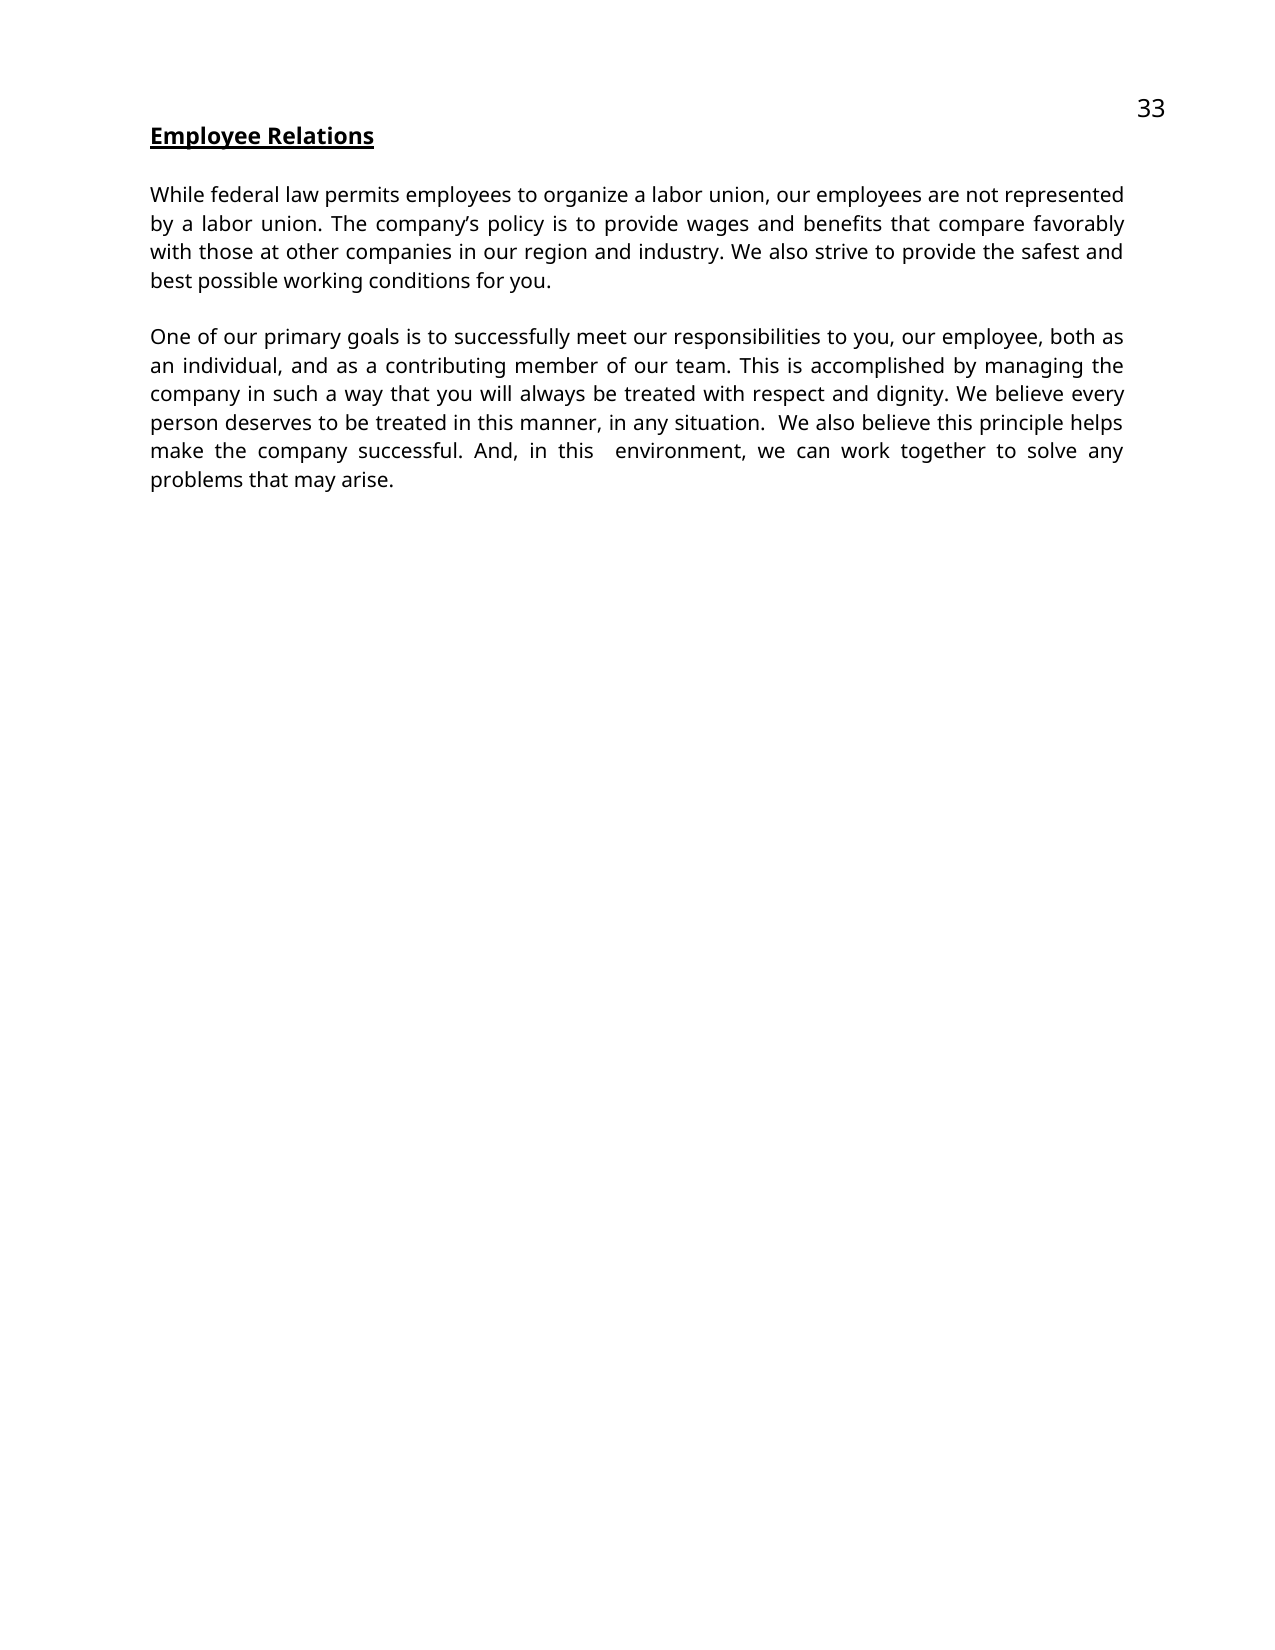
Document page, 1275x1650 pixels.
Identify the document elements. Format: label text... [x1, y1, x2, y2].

text While federal law permits employees to organize a labor union, our employees are not represented by a labor union. The company’s policy is to provide wages and benefits that compare favorably with those at other companies in our region and industry. We also strive to provide the safest and best possible working conditions for you. [150, 181, 1126, 294]
subtitle Employee Relations [150, 123, 1227, 149]
subtitle 33 [62, 94, 1165, 123]
text One of our primary goals is to successfully meet our responsibilities to you, our employee, both as an individual, and as a contributing member of our team. This is accomplished by managing the company in such a way that you will always be treated with respect and dignity. We believe every person deserves to be treated in this manner, in any situation. We also believe this principle helps make the company successful. And, in this environment, we can work together to solve any problems that may arise. [150, 322, 1126, 493]
